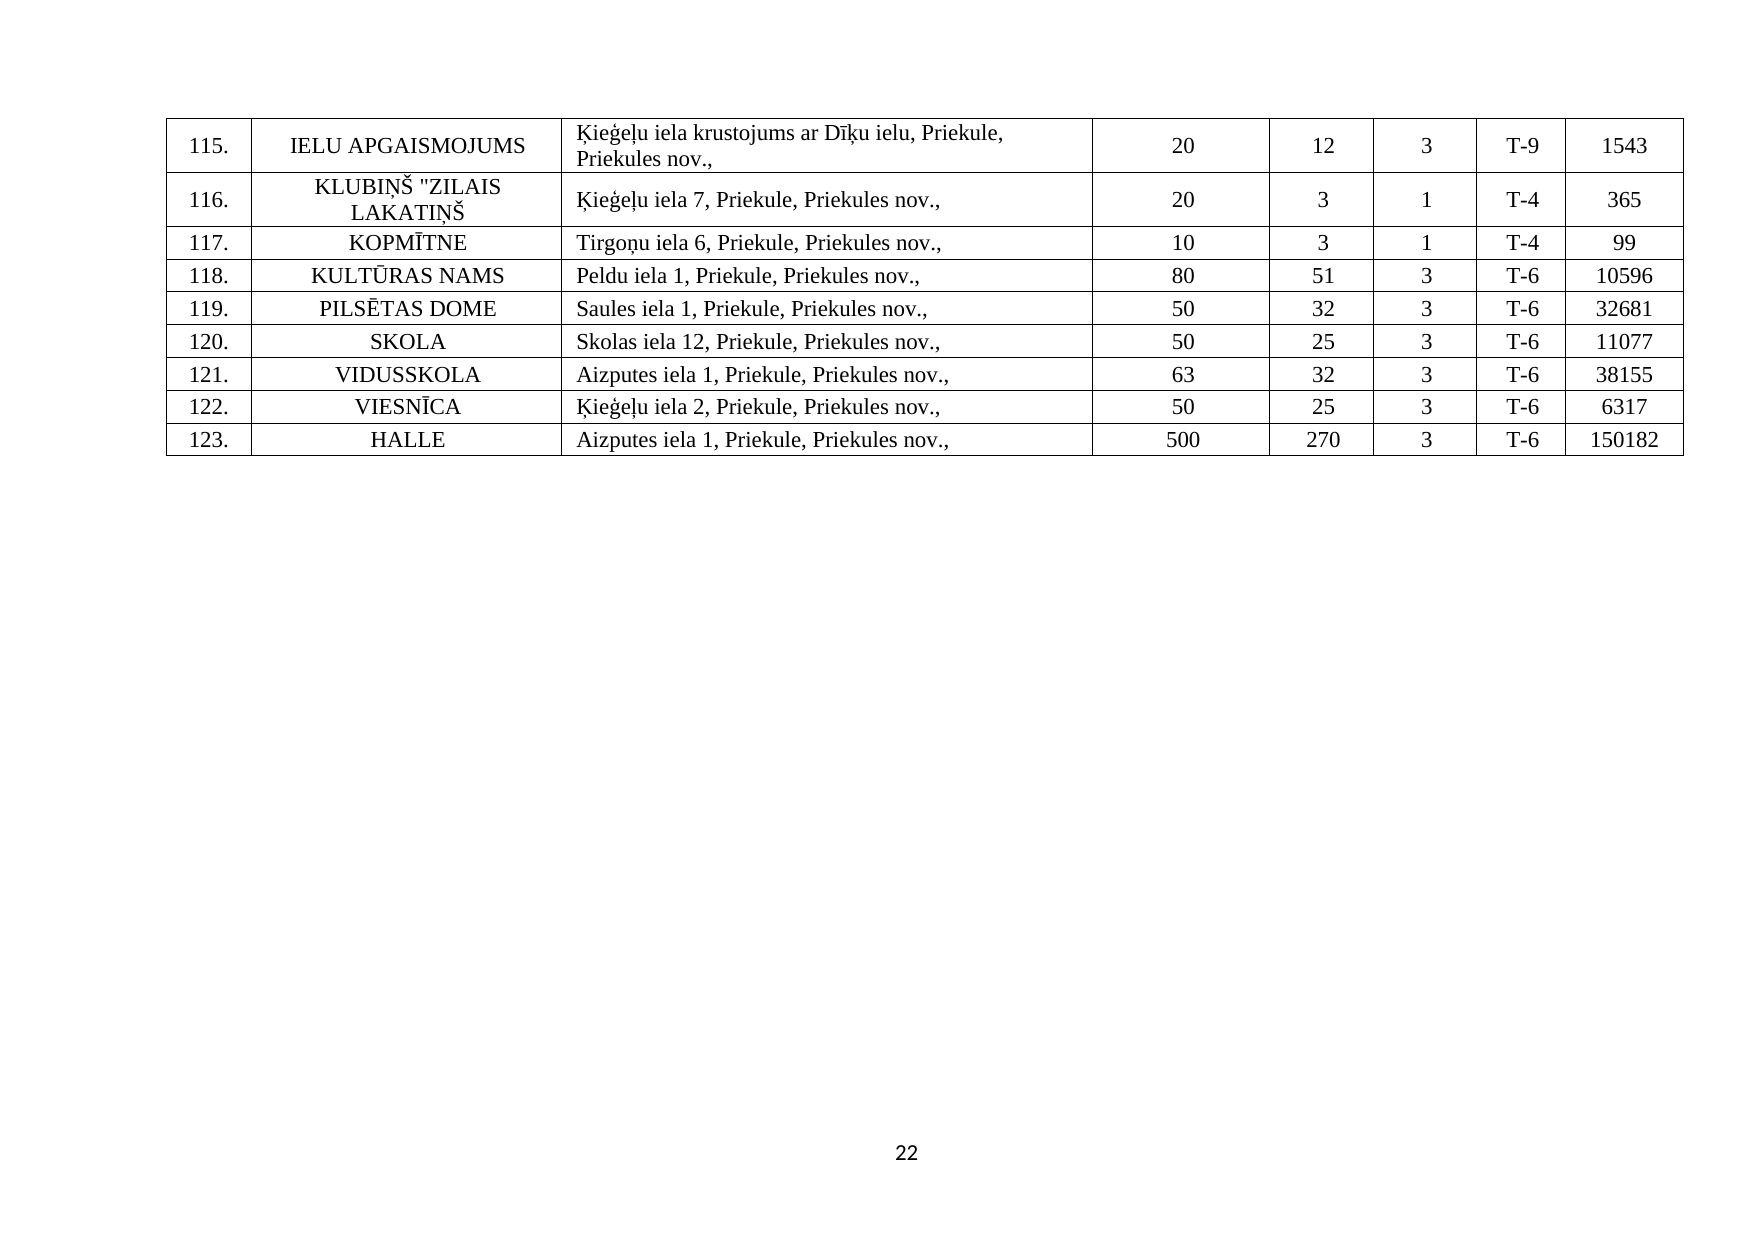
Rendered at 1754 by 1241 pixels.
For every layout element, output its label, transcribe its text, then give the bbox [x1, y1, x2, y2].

table_cell T-4 [1477, 227, 1565, 258]
table_cell T-6 [1477, 358, 1565, 390]
table_cell HALLE [252, 424, 561, 455]
table_cell 20 [1093, 119, 1269, 172]
table_cell 270 [1270, 424, 1373, 455]
table_cell 50 [1093, 325, 1269, 357]
table_cell 10596 [1566, 260, 1683, 291]
table_cell 25 [1270, 391, 1373, 422]
table_cell 117. [167, 227, 251, 258]
table_cell Peldu iela 1, Priekule, Priekules nov., [562, 260, 1092, 291]
table_cell KOPMĪTNE [252, 227, 561, 258]
table_cell 51 [1270, 260, 1373, 291]
table_cell Saules iela 1, Priekule, Priekules nov., [562, 292, 1092, 324]
table_cell Ķieģeļu iela 7, Priekule, Priekules nov., [562, 173, 1092, 226]
table_cell 10 [1093, 227, 1269, 258]
table_cell SKOLA [252, 325, 561, 357]
table_cell KULTŪRAS NAMS [252, 260, 561, 291]
table_cell Tirgoņu iela 6, Priekule, Priekules nov., [562, 227, 1092, 258]
table_cell T-4 [1477, 173, 1565, 226]
table_cell 123. [167, 424, 251, 455]
table_cell 20 [1093, 173, 1269, 226]
table_cell 11077 [1566, 325, 1683, 357]
table_cell VIDUSSKOLA [252, 358, 561, 390]
table_cell 116. [167, 173, 251, 226]
table_cell T-6 [1477, 292, 1565, 324]
table_cell 50 [1093, 292, 1269, 324]
table_cell 3 [1374, 292, 1476, 324]
table_cell 1543 [1566, 119, 1683, 172]
table_cell VIESNĪCA [252, 391, 561, 422]
table_cell 122. [167, 391, 251, 422]
table_cell 118. [167, 260, 251, 291]
table_cell 99 [1566, 227, 1683, 258]
table_cell 32681 [1566, 292, 1683, 324]
table_cell 25 [1270, 325, 1373, 357]
table_cell 1 [1374, 173, 1476, 226]
table_cell 38155 [1566, 358, 1683, 390]
table_cell Skolas iela 12, Priekule, Priekules nov., [562, 325, 1092, 357]
table_cell 3 [1270, 227, 1373, 258]
table_cell 500 [1093, 424, 1269, 455]
table_cell Aizputes iela 1, Priekule, Priekules nov., [562, 358, 1092, 390]
table_cell T-9 [1477, 119, 1565, 172]
table_cell 50 [1093, 391, 1269, 422]
table_cell IELU APGAISMOJUMS [252, 119, 561, 172]
table_cell 365 [1566, 173, 1683, 226]
table_cell KLUBIŅŠ "ZILAIS LAKATIŅŠ [252, 173, 561, 226]
table_cell 119. [167, 292, 251, 324]
table_cell 150182 [1566, 424, 1683, 455]
table_cell 32 [1270, 292, 1373, 324]
table_cell 3 [1374, 391, 1476, 422]
table_cell T-6 [1477, 325, 1565, 357]
table_cell 3 [1374, 119, 1476, 172]
table_cell Aizputes iela 1, Priekule, Priekules nov., [562, 424, 1092, 455]
table_cell 6317 [1566, 391, 1683, 422]
table_cell 3 [1374, 260, 1476, 291]
table_cell 80 [1093, 260, 1269, 291]
table_cell T-6 [1477, 391, 1565, 422]
table_cell PILSĒTAS DOME [252, 292, 561, 324]
table_cell 32 [1270, 358, 1373, 390]
table_cell Ķieģeļu iela 2, Priekule, Priekules nov., [562, 391, 1092, 422]
table_cell 115. [167, 119, 251, 172]
table_cell 3 [1374, 358, 1476, 390]
table_cell 3 [1270, 173, 1373, 226]
table_cell 12 [1270, 119, 1373, 172]
table_cell 121. [167, 358, 251, 390]
table_cell 3 [1374, 325, 1476, 357]
table_cell 120. [167, 325, 251, 357]
table_cell 1 [1374, 227, 1476, 258]
table_cell 63 [1093, 358, 1269, 390]
table_cell Ķieģeļu iela krustojums ar Dīķu ielu, Priekule, Priekules nov., [562, 119, 1092, 172]
table_cell T-6 [1477, 424, 1565, 455]
table_cell 3 [1374, 424, 1476, 455]
table_cell T-6 [1477, 260, 1565, 291]
